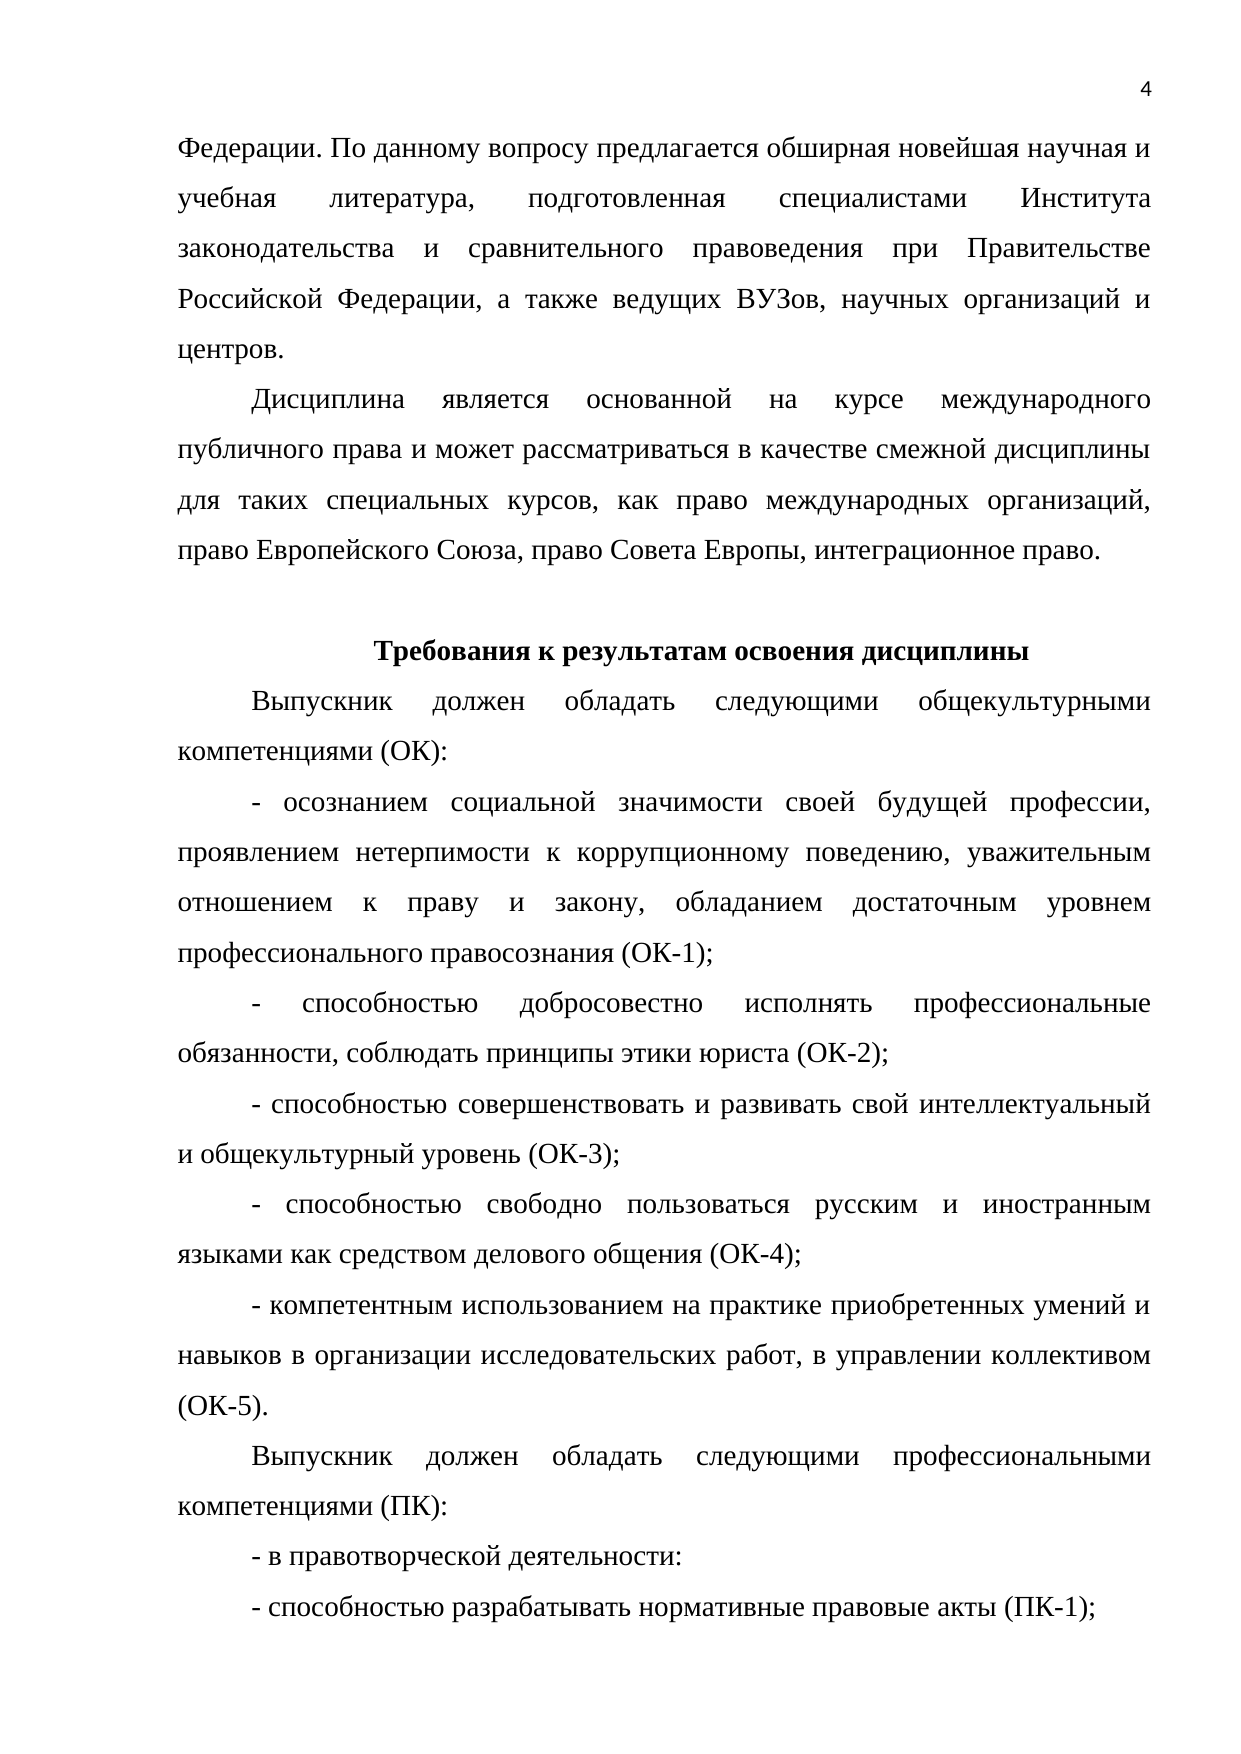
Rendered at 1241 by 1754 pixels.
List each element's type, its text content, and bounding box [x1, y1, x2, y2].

text Требования к результатам освоения дисциплины [177, 633, 1152, 666]
text Дисциплина является основанной на курсе международного публичного права и может рассматриваться в качестве смежной дисциплины для таких специальных курсов, как право международных организаций, право Европейского Союза, право Совета Европы, интеграционное право. [177, 381, 1152, 566]
text Выпускник должен обладать следующими общекультурными компетенциями (ОК): [177, 683, 1152, 767]
text - в правотворческой деятельности: [177, 1538, 1152, 1572]
text Выпускник должен обладать следующими профессиональными компетенциями (ПК): [177, 1438, 1152, 1522]
text - способностью добросовестно исполнять профессиональные обязанности, соблюдать принципы этики юриста (ОК-2); [177, 985, 1152, 1069]
text - способностью совершенствовать и развивать свой интеллектуальный и общекультурный уровень (ОК-3); [177, 1086, 1152, 1169]
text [177, 130, 1152, 364]
text - способностью разрабатывать нормативные правовые акты (ПК-1); [177, 1589, 1152, 1622]
text - способностью свободно пользоваться русским и иностранным языками как средством делового общения (ОК-4); [177, 1186, 1152, 1270]
text - осознанием социальной значимости своей будущей профессии, проявлением нетерпимости к коррупционному поведению, уважительным отношением к праву и закону, обладанием достаточным уровнем профессионального правосознания (ОК-1); [177, 784, 1152, 968]
text - компетентным использованием на практике приобретенных умений и навыков в организации исследовательских работ, в управлении коллективом (ОК-5). [177, 1287, 1152, 1421]
